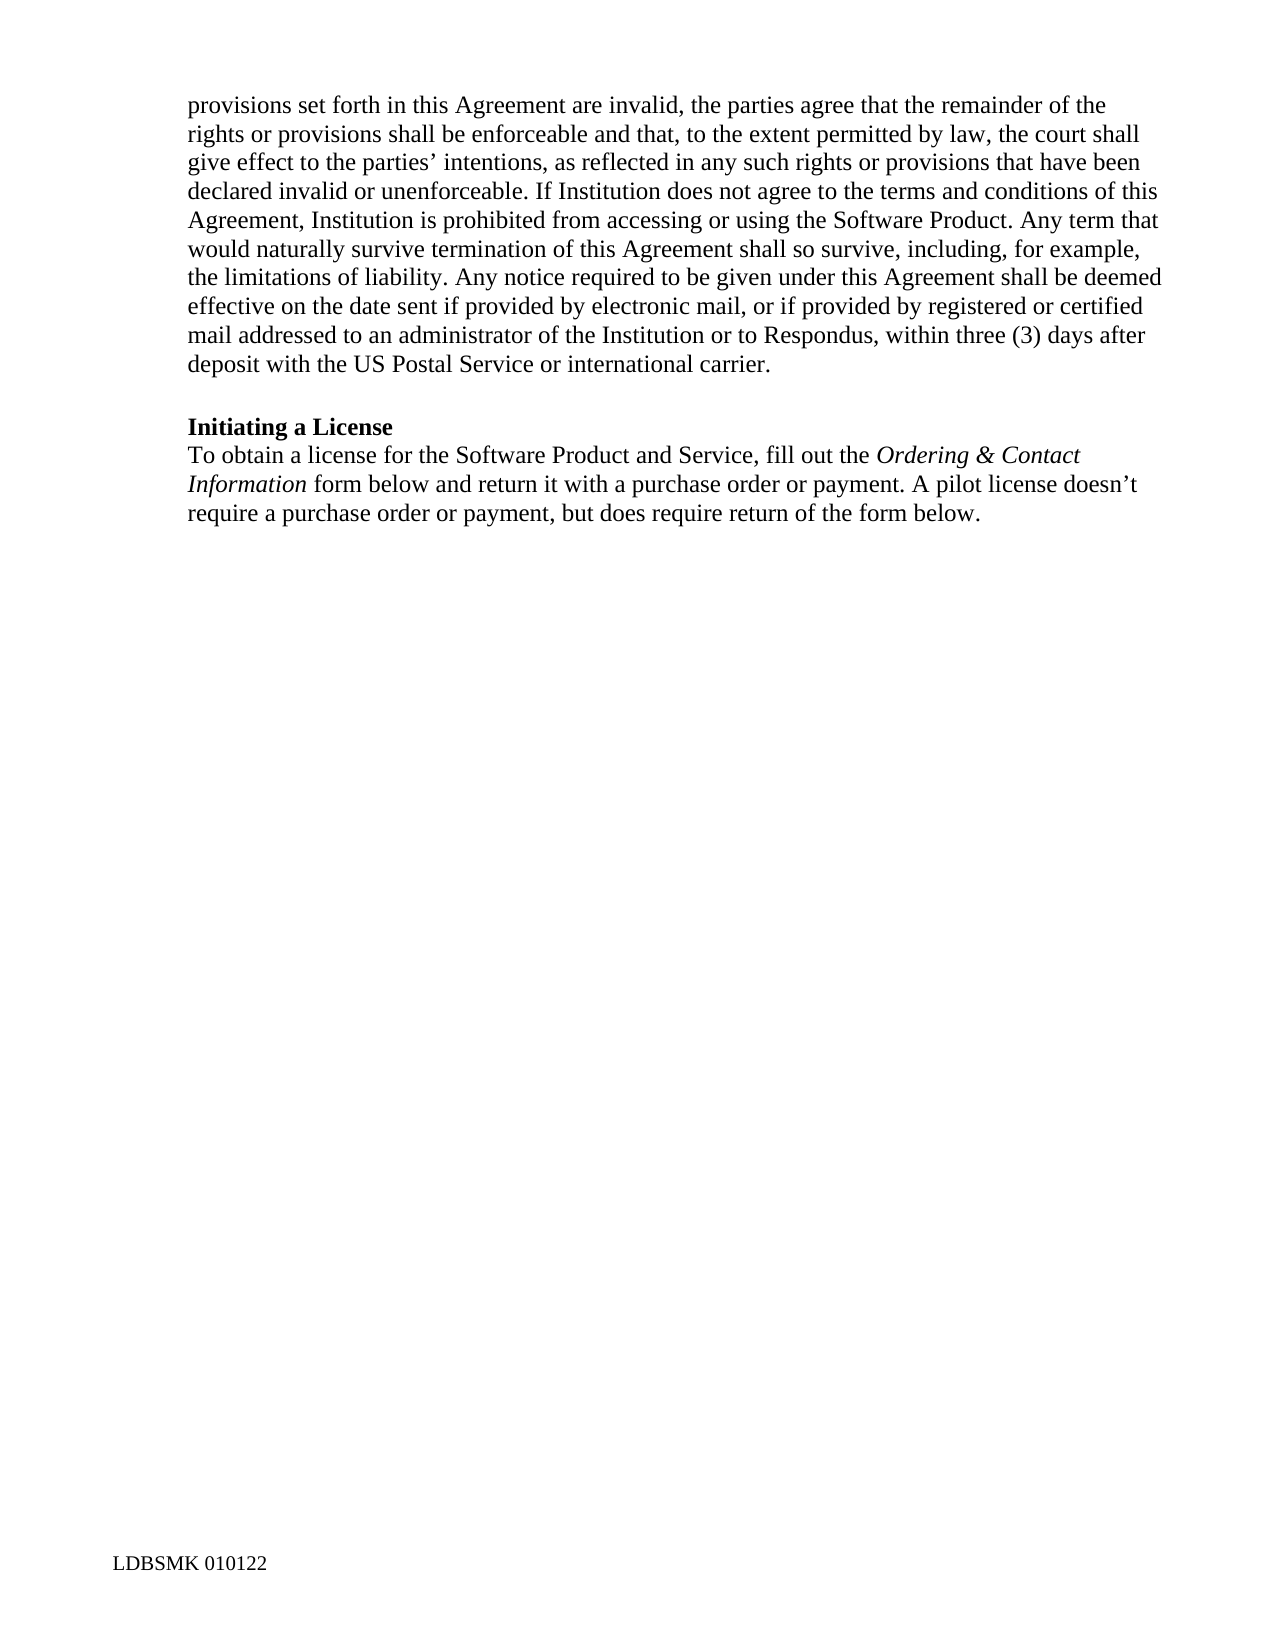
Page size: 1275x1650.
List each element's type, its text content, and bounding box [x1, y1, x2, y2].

text Initiating a License [187, 412, 1162, 440]
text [187, 90, 1162, 377]
text To obtain a license for the Software Product and Service, fill out the Ordering & Contact Information form below and return it with a purchase order or payment. A pilot license doesn’t require a purchase order or payment, but does require return of the form below. [187, 440, 1162, 527]
